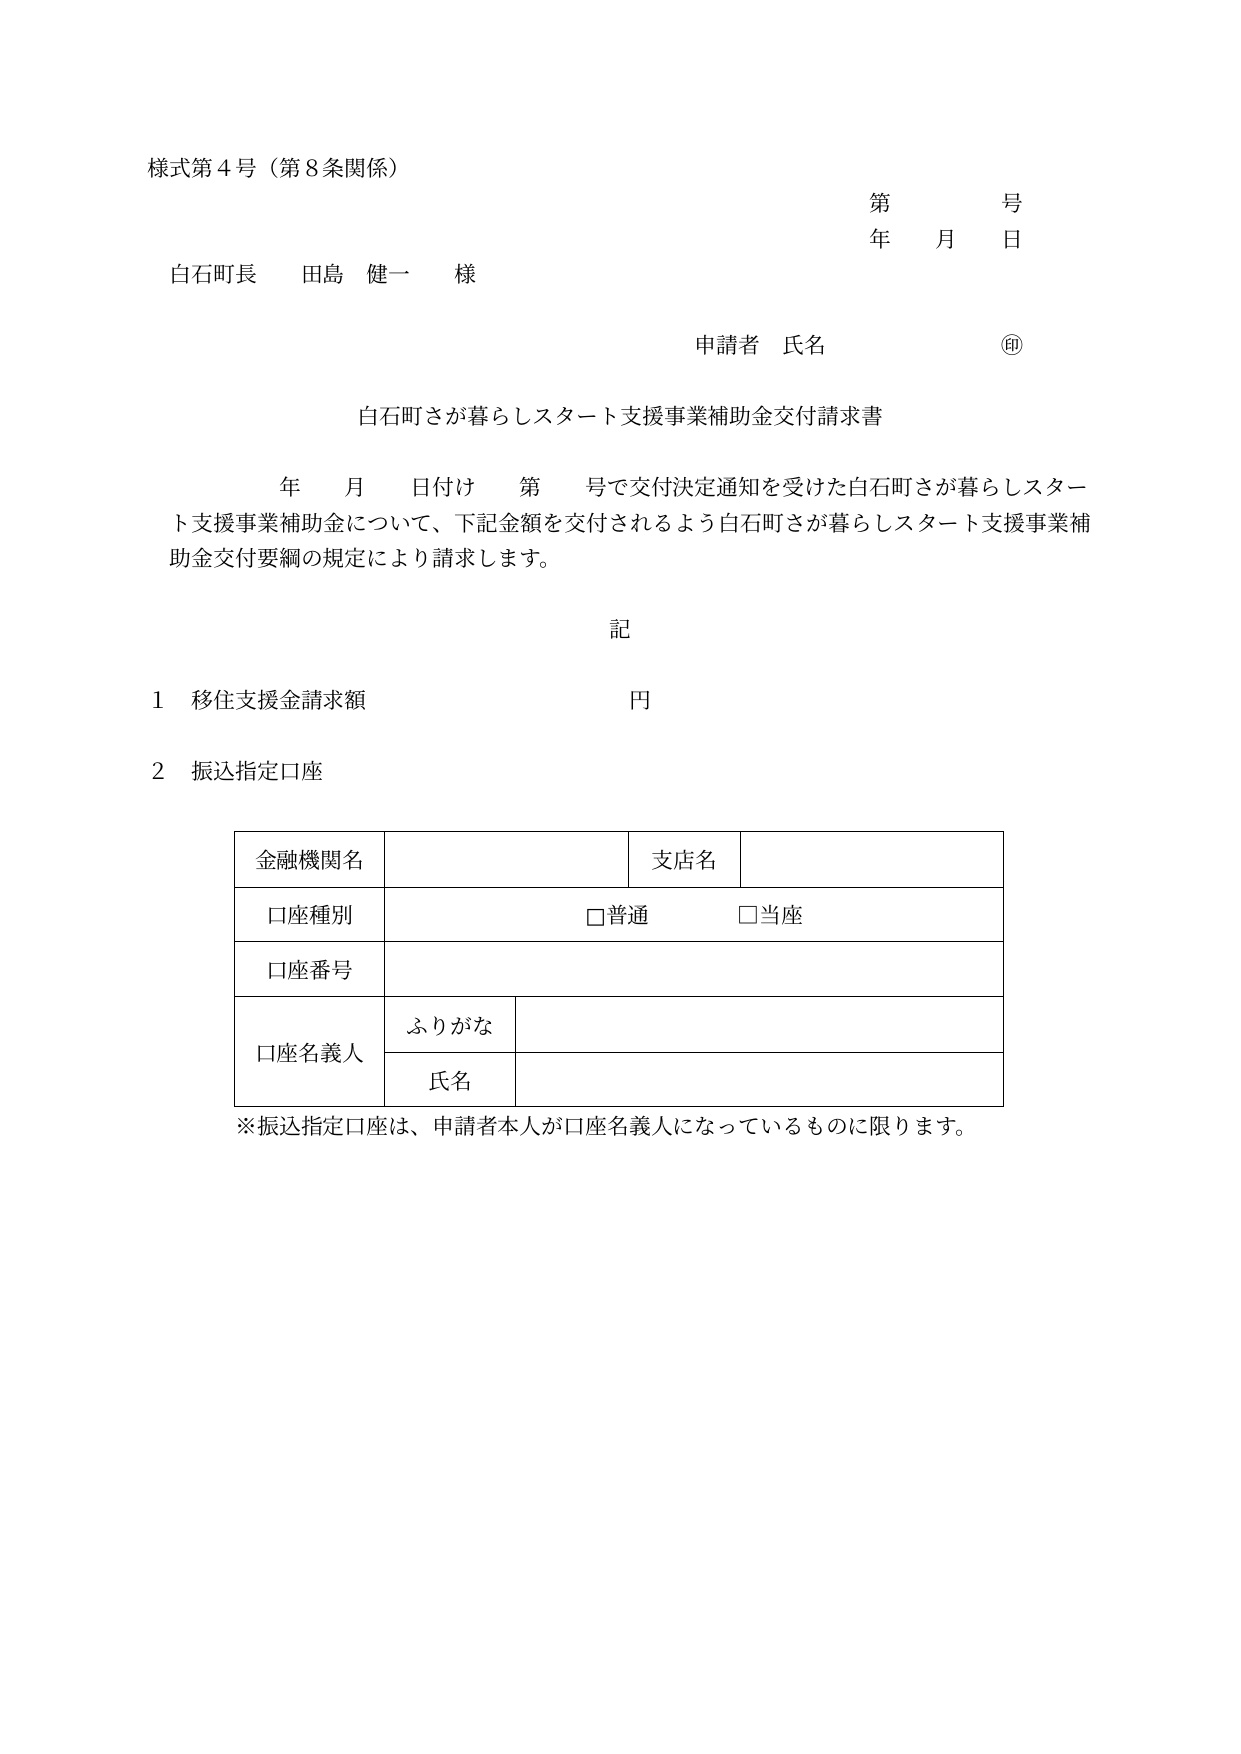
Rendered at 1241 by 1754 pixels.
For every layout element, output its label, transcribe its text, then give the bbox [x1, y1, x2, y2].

table_header [385, 832, 628, 887]
text 年 月 日付け 第 号で交付決定通知を受けた白石町さが暮らしスタート支援事業補助金について、下記金額を交付されるよう白石町さが暮らしスタート支援事業補助金交付要綱の規定により請求します。 [148, 468, 1092, 575]
text 申請者 氏名 ㊞ [148, 326, 1092, 362]
table_header [741, 832, 1003, 887]
text 記 [148, 611, 1092, 646]
table_cell 口座種別 [235, 888, 384, 941]
table_cell □普通 □当座 [385, 888, 1003, 941]
table_cell [385, 942, 1003, 996]
text 年 月 日 [148, 220, 1092, 255]
text 白石町さが暮らしスタート支援事業補助金交付請求書 [148, 397, 1092, 433]
table_cell 口座番号 [235, 942, 384, 996]
table_cell [516, 1053, 1003, 1106]
text 第 号 [148, 184, 1092, 220]
text 様式第４号（第８条関係） [148, 149, 1092, 184]
table_cell 氏名 [385, 1053, 515, 1106]
text ２ 振込指定口座 [148, 753, 1092, 788]
text ※振込指定口座は、申請者本人が口座名義人になっているものに限ります。 [148, 1107, 1092, 1143]
table_cell [516, 997, 1003, 1052]
table_cell ふりがな [385, 997, 515, 1052]
text 白石町長 田島 健一 様 [148, 255, 1092, 291]
table_header 金融機関名 [235, 832, 384, 887]
table_header 支店名 [629, 832, 740, 887]
text １ 移住支援金請求額 円 [148, 682, 1092, 717]
table_cell 口座名義人 [235, 997, 384, 1106]
